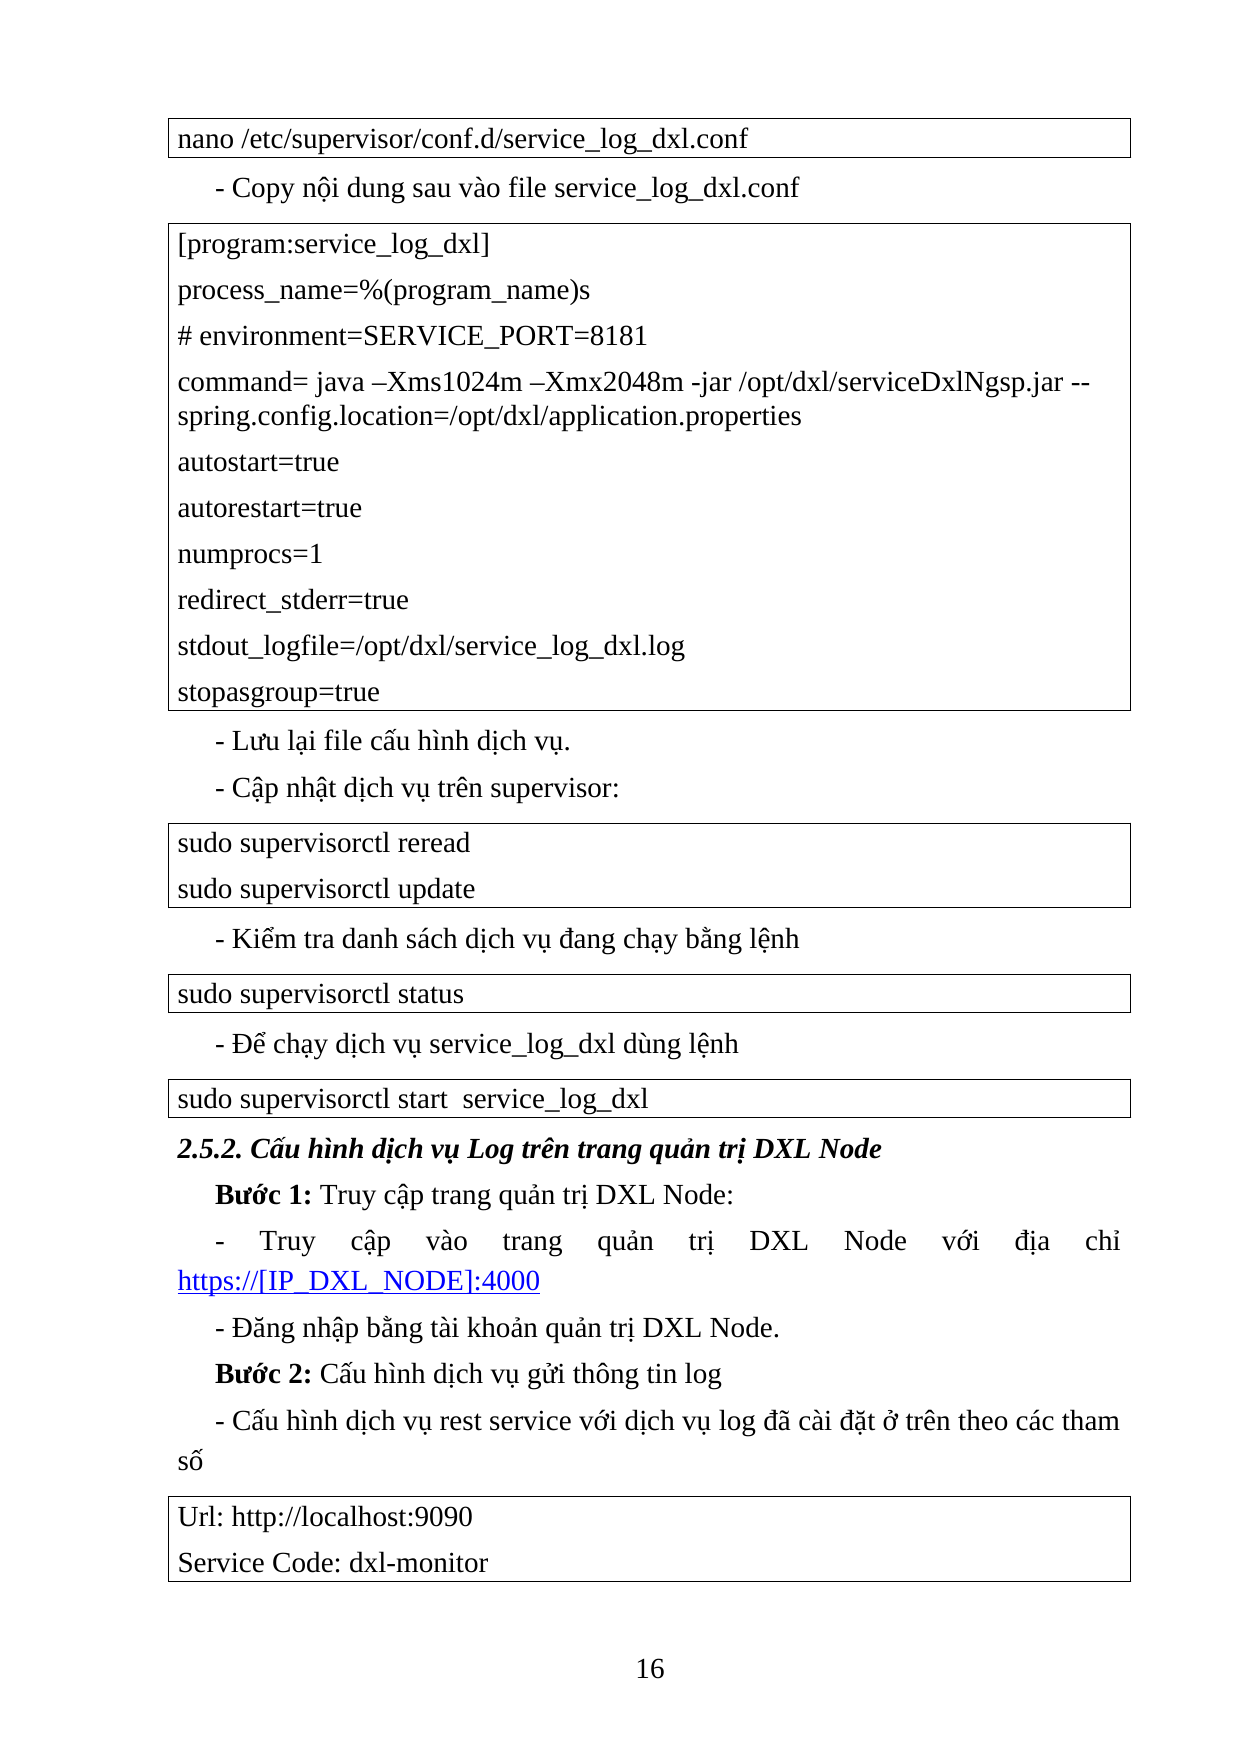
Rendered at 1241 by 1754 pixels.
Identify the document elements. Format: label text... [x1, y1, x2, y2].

text process_name=%(program_name)s [169, 269, 1130, 306]
text # environment=SERVICE_PORT=8181 [169, 315, 1130, 352]
text sudo supervisorctl start service_log_dxl [169, 1080, 1130, 1117]
subtitle 2.5.2. Cấu hình dịch vụ Log trên trang quản trị DXL Node [177, 1131, 1122, 1164]
text Bước 2: Cấu hình dịch vụ gửi thông tin log [177, 1356, 1122, 1390]
text - Để chạy dịch vụ service_log_dxl dùng lệnh [177, 1026, 1122, 1059]
text sudo supervisorctl status [169, 975, 1130, 1012]
text sudo supervisorctl reread [169, 824, 1130, 859]
text - Truy cập vào trang quản trị DXL Node với địa chỉ https://[IP_DXL_NODE]:4000 [177, 1223, 1122, 1297]
text numprocs=1 [169, 533, 1130, 569]
text Bước 1: Truy cập trang quản trị DXL Node: [177, 1177, 1122, 1210]
text stopasgroup=true [169, 671, 1130, 710]
text nano /etc/supervisor/conf.d/service_log_dxl.conf [169, 119, 1130, 157]
text - Cập nhật dịch vụ trên supervisor: [177, 770, 1122, 803]
text redirect_stderr=true [169, 579, 1130, 616]
text command= java –Xms1024m –Xmx2048m -jar /opt/dxl/serviceDxlNgsp.jar --spring.config.location=/opt/dxl/application.properties [169, 361, 1130, 431]
text [program:service_log_dxl] [169, 224, 1130, 260]
text autostart=true [169, 441, 1130, 477]
text - Copy nội dung sau vào file service_log_dxl.conf [177, 170, 1122, 204]
text - Lưu lại file cấu hình dịch vụ. [177, 723, 1122, 757]
text - Đăng nhập bằng tài khoản quản trị DXL Node. [177, 1310, 1122, 1343]
text autorestart=true [169, 487, 1130, 523]
text sudo supervisorctl update [169, 868, 1130, 907]
text - Cấu hình dịch vụ rest service với dịch vụ log đã cài đặt ở trên theo các tham số [177, 1403, 1122, 1477]
text Service Code: dxl-monitor [169, 1542, 1130, 1581]
text - Kiểm tra danh sách dịch vụ đang chạy bằng lệnh [177, 921, 1122, 954]
text stdout_logfile=/opt/dxl/service_log_dxl.log [169, 625, 1130, 662]
text Url: http://localhost:9090 [169, 1497, 1130, 1532]
